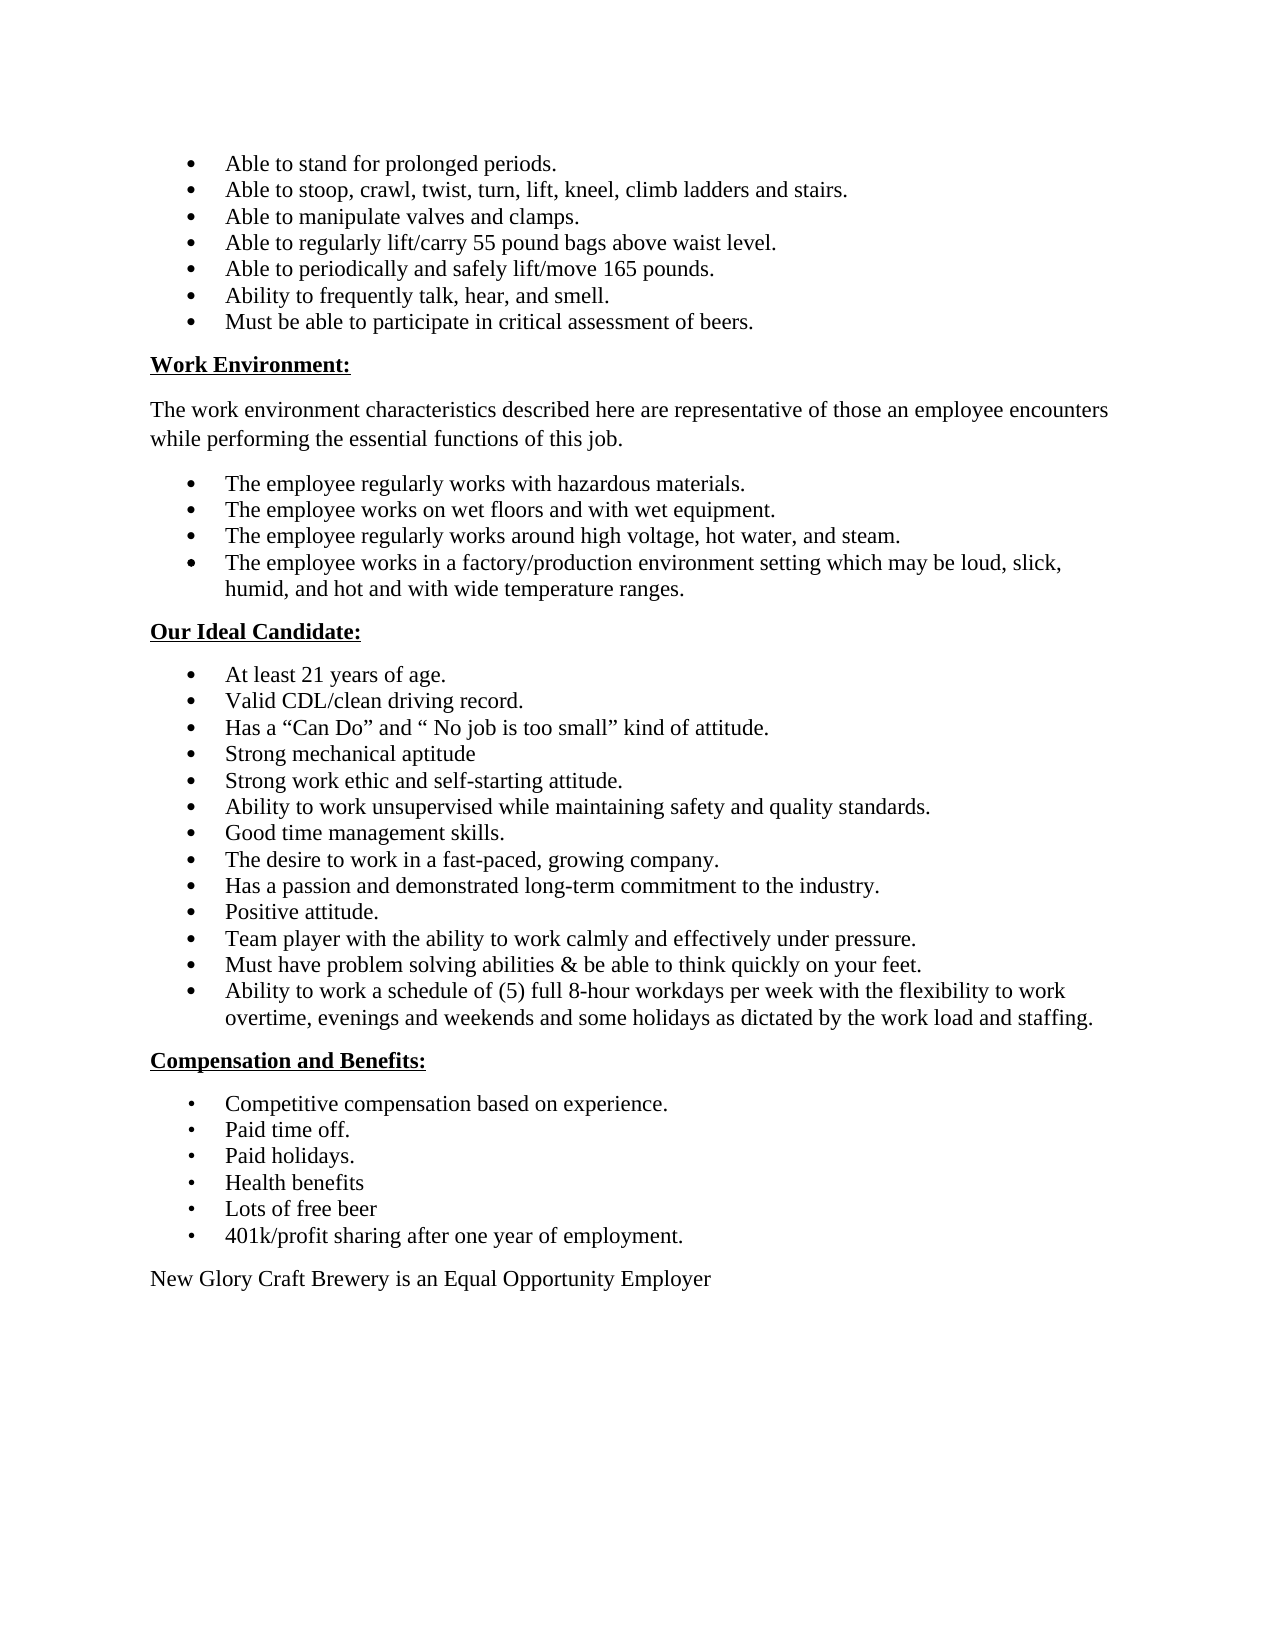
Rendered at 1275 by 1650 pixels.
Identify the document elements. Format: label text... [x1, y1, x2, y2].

list Strong work ethic and self-starting attitude. [187, 767, 1125, 793]
list Able to stoop, crawl, twist, turn, lift, kneel, climb ladders and stairs. [187, 176, 1125, 203]
list At least 21 years of age. [187, 661, 1125, 688]
text The work environment characteristics described here are representative of those an employee encounters while performing the essential functions of this job. [150, 396, 1125, 451]
list Must be able to participate in critical assessment of beers. [187, 308, 1125, 334]
list Good time management skills. [187, 819, 1125, 846]
list Able to stand for prolonged periods. [187, 150, 1125, 176]
list Has a “Can Do” and “ No job is too small” kind of attitude. [187, 714, 1125, 740]
list Has a passion and demonstrated long-term commitment to the industry. [187, 872, 1125, 898]
list Positive attitude. [187, 898, 1125, 925]
list The employee works in a factory/production environment setting which may be loud, slick, humid, and hot and with wide temperature ranges. [187, 549, 1125, 602]
text New Glory Craft Brewery is an Equal Opportunity Employer [150, 1265, 1125, 1291]
list Lots of free beer [187, 1195, 1125, 1222]
list The employee works on wet floors and with wet equipment. [187, 496, 1125, 522]
list Ability to frequently talk, hear, and smell. [187, 282, 1125, 308]
list Ability to work a schedule of (5) full 8-hour workdays per week with the flexibility to work overtime, evenings and weekends and some holidays as dictated by the work load and staffing. [187, 977, 1125, 1030]
text Work Environment: [150, 351, 1125, 377]
text Compensation and Benefits: [150, 1047, 1125, 1073]
list Valid CDL/clean driving record. [187, 688, 1125, 714]
text Our Ideal Candidate: [150, 618, 1125, 644]
list Paid holidays. [187, 1143, 1125, 1169]
list The desire to work in a fast-paced, growing company. [187, 846, 1125, 872]
list Health benefits [187, 1169, 1125, 1195]
list Able to periodically and safely lift/move 165 pounds. [187, 255, 1125, 282]
list 401k/profit sharing after one year of employment. [187, 1222, 1125, 1248]
list Ability to work unsupervised while maintaining safety and quality standards. [187, 793, 1125, 819]
list Must have problem solving abilities & be able to think quickly on your feet. [187, 951, 1125, 977]
list Able to regularly lift/carry 55 pound bags above waist level. [187, 229, 1125, 255]
list Able to manipulate valves and clamps. [187, 203, 1125, 229]
list Strong mechanical aptitude [187, 740, 1125, 767]
list Competitive compensation based on experience. [187, 1090, 1125, 1116]
list Team player with the ability to work calmly and effectively under pressure. [187, 925, 1125, 951]
list Paid time off. [187, 1116, 1125, 1143]
list The employee regularly works with hazardous materials. [187, 470, 1125, 496]
list The employee regularly works around high voltage, hot water, and steam. [187, 522, 1125, 549]
